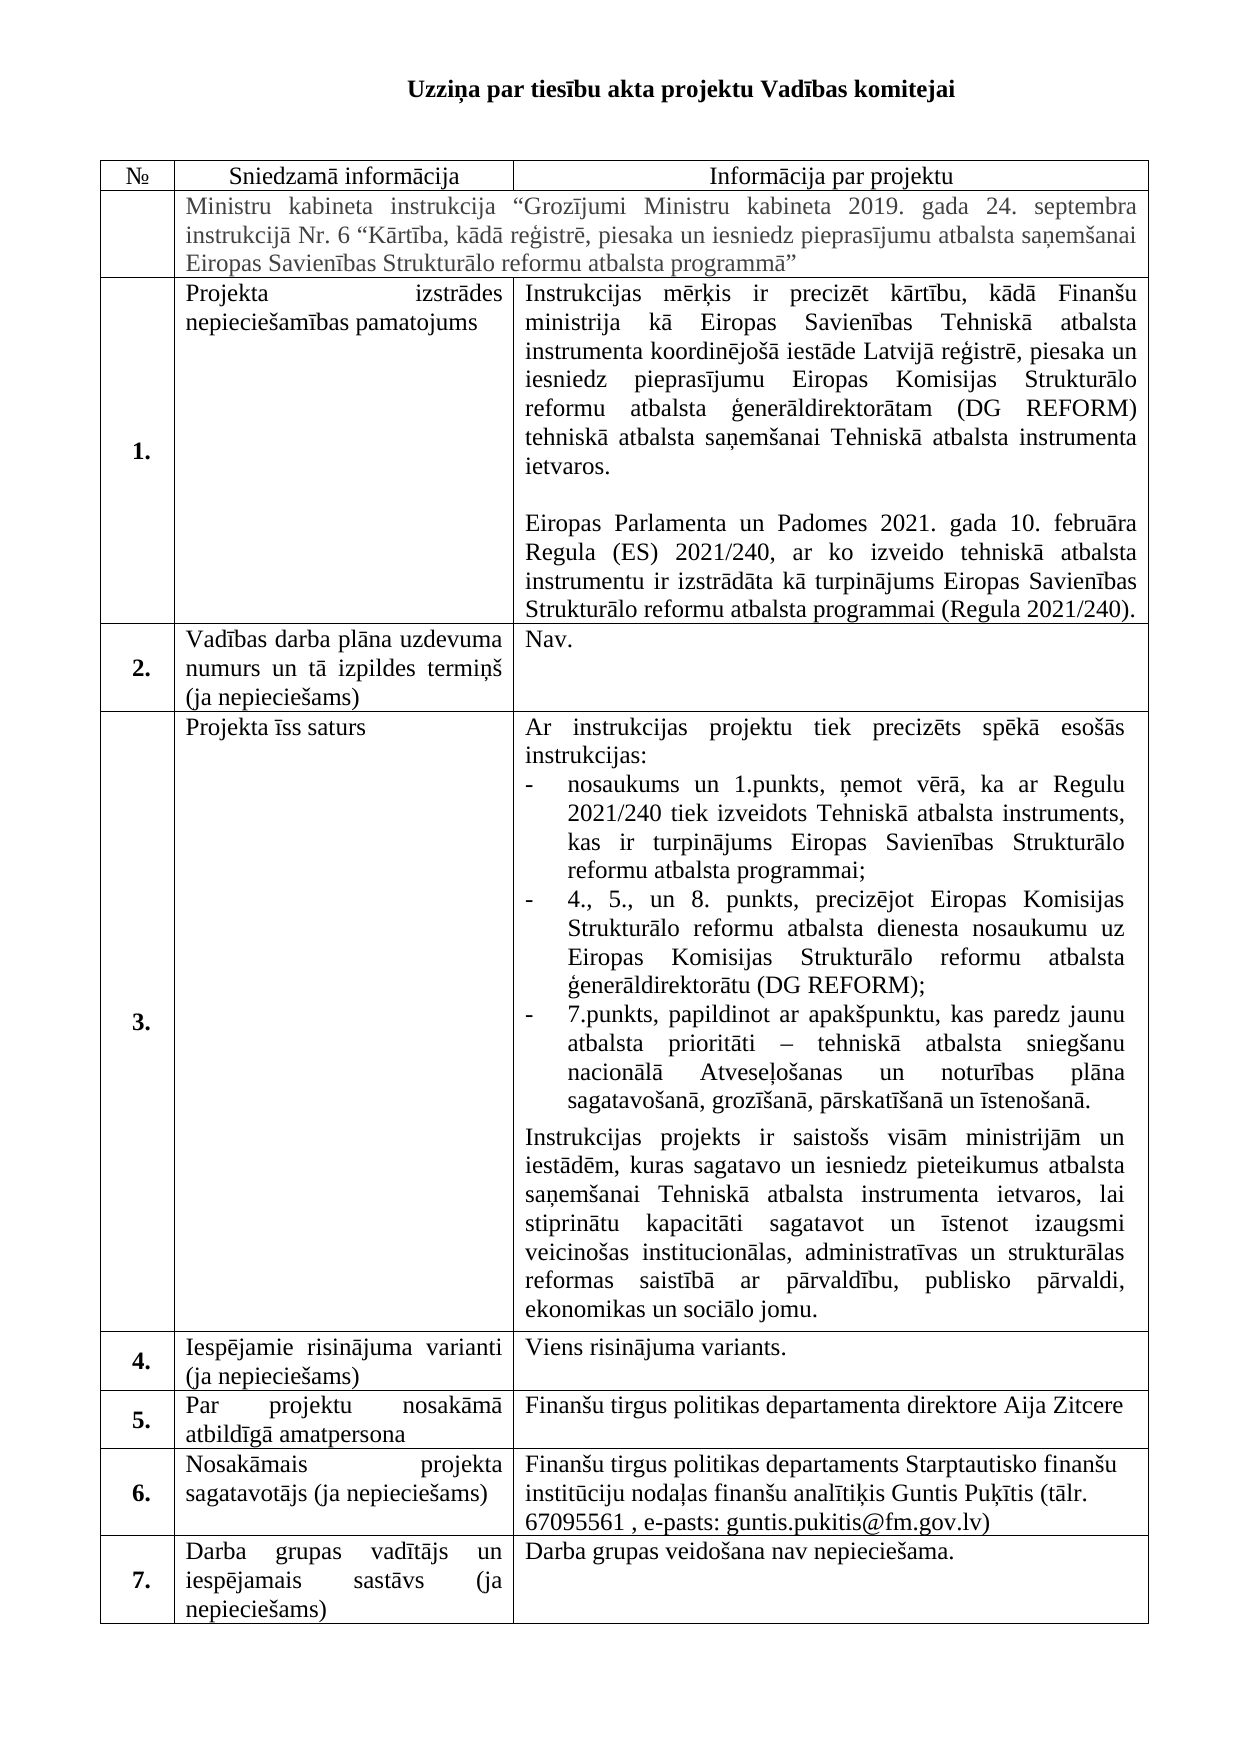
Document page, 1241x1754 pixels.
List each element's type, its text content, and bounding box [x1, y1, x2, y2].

table_cell Par projektu nosakāmā atbildīgā amatpersona [175, 1391, 513, 1448]
table_cell [101, 191, 174, 277]
table_cell Viens risinājuma variants. [514, 1332, 1148, 1389]
table_cell Iespējamie risinājuma varianti (ja nepieciešams) [175, 1332, 513, 1389]
table_cell Finanšu tirgus politikas departamenta direktore Aija Zitcere [514, 1391, 1148, 1448]
table_cell Ministru kabineta instrukcija “Grozījumi Ministru kabineta 2019. gada 24. septembra instrukcijā Nr. 6 “Kārtība, kādā reģistrē, piesaka un iesniedz pieprasījumu atbalsta saņemšanai Eiropas Savienības Strukturālo reformu atbalsta programmā” [175, 191, 1148, 277]
table_header № [101, 161, 174, 190]
table_cell [101, 1391, 174, 1448]
table_cell [101, 624, 174, 711]
table_cell [101, 1449, 174, 1535]
table_cell [101, 278, 174, 623]
table_cell Projekta īss saturs [175, 712, 513, 1331]
table_cell [101, 1536, 174, 1623]
table_cell Projekta izstrādes nepieciešamības pamatojums [175, 278, 513, 623]
table_header Sniedzamā informācija [175, 161, 513, 190]
table_cell [101, 1332, 174, 1389]
table_cell Darba grupas veidošana nav nepieciešama. [514, 1536, 1148, 1623]
table_cell Vadības darba plāna uzdevuma numurs un tā izpildes termiņš (ja nepieciešams) [175, 624, 513, 711]
table_cell Ar instrukcijas projektu tiek precizēts spēkā esošās instrukcijas: nosaukums un 1.punkts, ņemot vērā, ka ar Regulu 2021/240 tiek izveidots Tehniskā atbalsta instruments, kas ir turpinājums Eiropas Savienības Strukturālo reformu atbalsta programmai; 4., 5., un 8. punkts, precizējot Eiropas Komisijas Strukturālo reformu atbalsta dienesta nosaukumu uz Eiropas Komisijas Strukturālo reformu atbalsta ģenerāldirektorātu (DG REFORM); 7.punkts, papildinot ar apakšpunktu, kas paredz jaunu atbalsta prioritāti – tehniskā atbalsta sniegšanu nacionālā Atveseļošanas un noturības plāna sagatavošanā, grozīšanā, pārskatīšanā un īstenošanā. Instrukcijas projekts ir saistošs visām ministrijām un iestādēm, kuras sagatavo un iesniedz pieteikumus atbalsta saņemšanai Tehniskā atbalsta instrumenta ietvaros, lai stiprinātu kapacitāti sagatavot un īstenot izaugsmi veicinošas institucionālas, administratīvas un strukturālas reformas saistībā ar pārvaldību, publisko pārvaldi, ekonomikas un sociālo jomu. [514, 712, 1148, 1331]
table_cell Nosakāmais projekta sagatavotājs (ja nepieciešams) [175, 1449, 513, 1535]
table_cell [101, 712, 174, 1331]
table_header Informācija par projektu [514, 161, 1148, 190]
text Uzziņa par tiesību akta projektu Vadības komitejai [240, 74, 1122, 103]
table_cell Nav. [514, 624, 1148, 711]
table_cell Instrukcijas mērķis ir precizēt kārtību, kādā Finanšu ministrija kā Eiropas Savienības Tehniskā atbalsta instrumenta koordinējošā iestāde Latvijā reģistrē, piesaka un iesniedz pieprasījumu Eiropas Komisijas Strukturālo reformu atbalsta ģenerāldirektorātam (DG REFORM) tehniskā atbalsta saņemšanai Tehniskā atbalsta instrumenta ietvaros. Eiropas Parlamenta un Padomes 2021. gada 10. februāra Regula (ES) 2021/240, ar ko izveido tehniskā atbalsta instrumentu ir izstrādāta kā turpinājums Eiropas Savienības Strukturālo reformu atbalsta programmai (Regula 2021/240). [514, 278, 1148, 623]
table_cell Darba grupas vadītājs un iespējamais sastāvs (ja nepieciešams) [175, 1536, 513, 1623]
